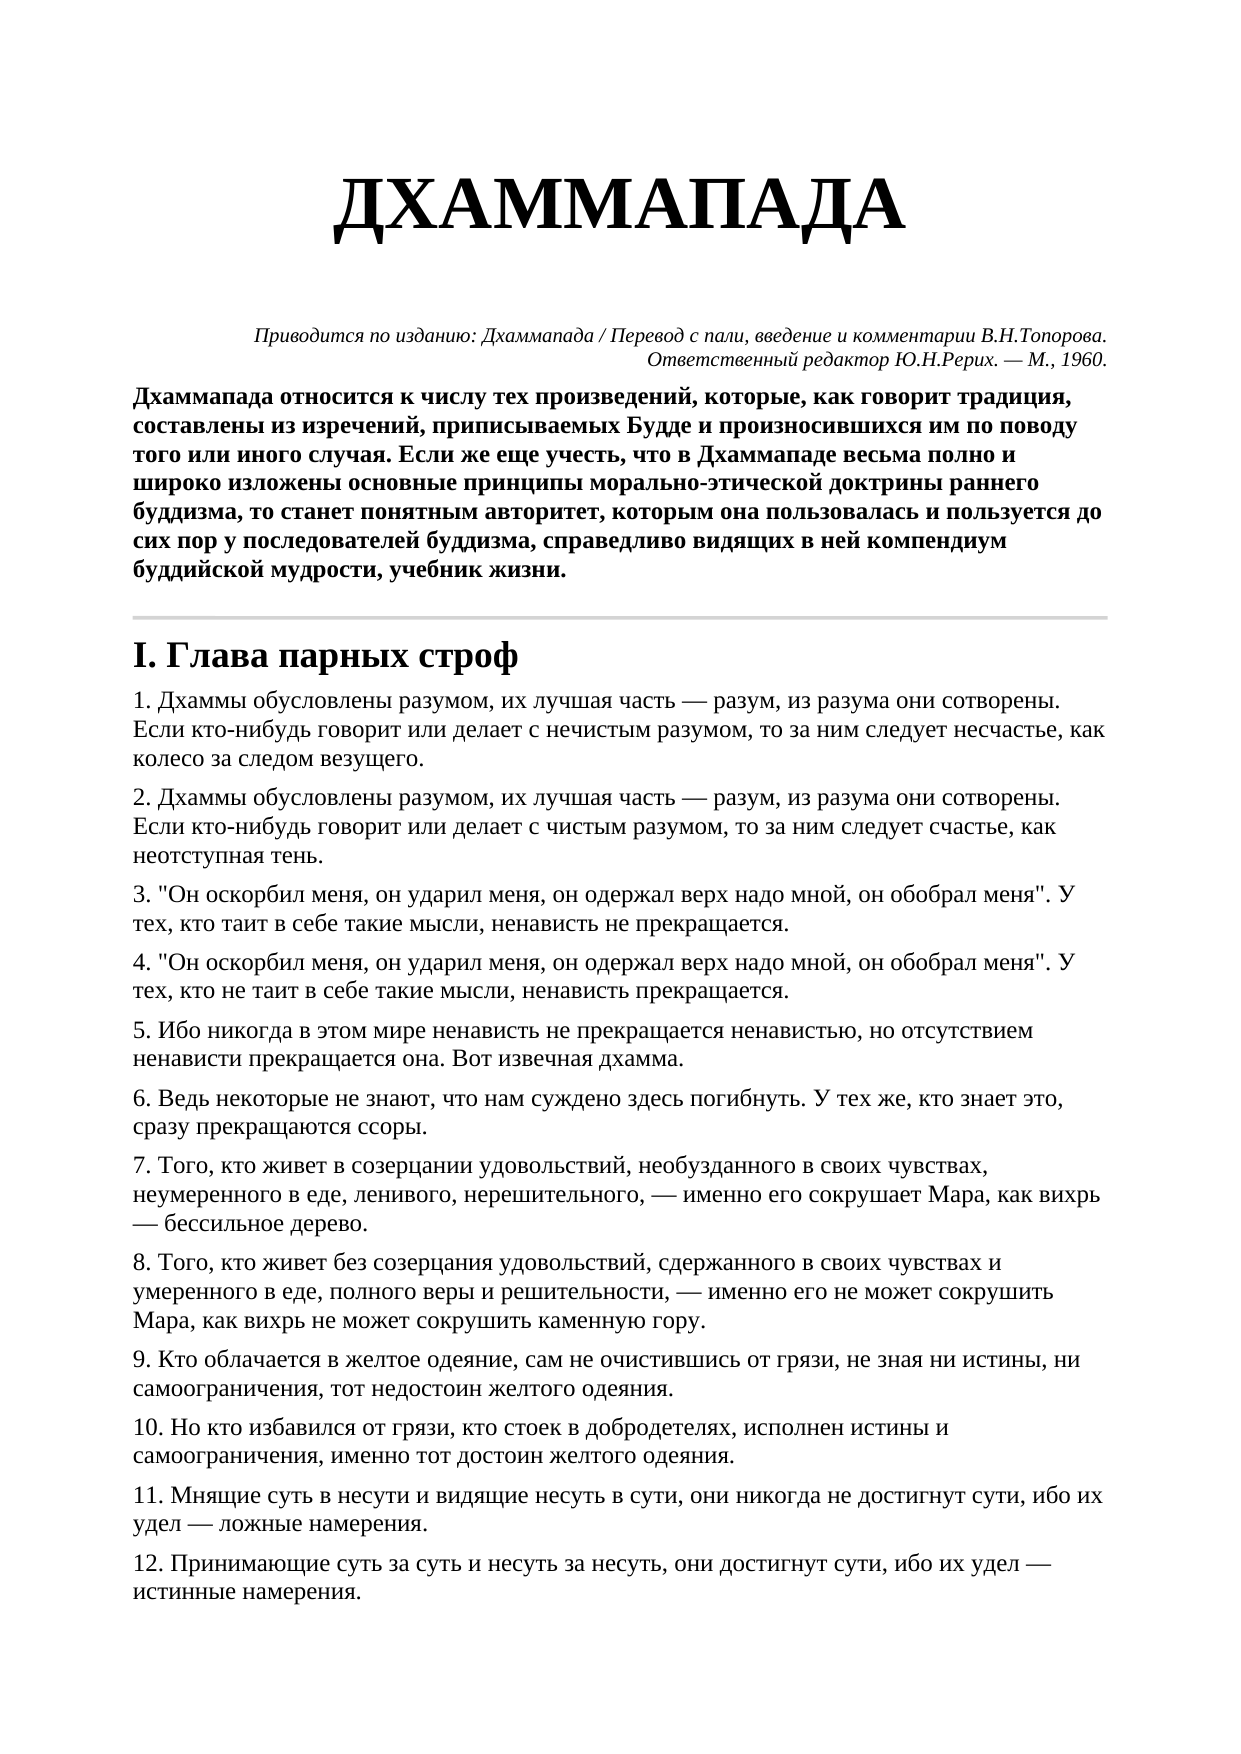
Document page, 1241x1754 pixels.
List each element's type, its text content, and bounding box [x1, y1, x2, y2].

text 4. "Он оскорбил меня, он ударил меня, он одержал верх надо мной, он обобрал меня". У тех, кто не таит в себе такие мысли, ненависть прекращается. [133, 947, 1108, 1004]
text ДХАММАПАДА [133, 158, 1108, 244]
text 8. Того, кто живет без созерцания удовольствий, сдержанного в своих чувствах и умеренного в еде, полного веры и решительности, — именно его не может сокрушить Мара, как вихрь не может сокрушить каменную гору. [133, 1247, 1108, 1333]
text 11. Мнящие суть в несути и видящие несуть в сути, они никогда не достигнут сути, ибо их удел — ложные намерения. [133, 1480, 1108, 1537]
text 12. Принимающие суть за суть и несуть за несуть, они достигнут сути, ибо их удел — истинные намерения. [133, 1548, 1108, 1605]
text 5. Ибо никогда в этом мире ненависть не прекращается ненавистью, но отсутствием ненависти прекращается она. Вот извечная дхамма. [133, 1015, 1108, 1072]
text 6. Ведь некоторые не знают, что нам суждено здесь погибнуть. У тех же, кто знает это, сразу прекращаются ссоры. [133, 1083, 1108, 1140]
text 3. "Он оскорбил меня, он ударил меня, он одержал верх надо мной, он обобрал меня". У тех, кто таит в себе такие мысли, ненависть не прекращается. [133, 879, 1108, 936]
text Дхаммапада относится к числу тех произведений, которые, как говорит традиция, составлены из изречений, приписываемых Будде и произносившихся им по поводу того или иного случая. Если же еще учесть, что в Дхаммападе весьма полно и широко изложены основные принципы морально-этической доктрины раннего буддизма, то станет понятным авторитет, которым она пользовалась и пользуется до сих пор у последователей буддизма, справедливо видящих в ней компендиум буддийской мудрости, учебник жизни. [133, 381, 1108, 582]
text 7. Того, кто живет в созерцании удовольствий, необузданного в своих чувствах, неумеренного в еде, ленивого, нерешительного, — именно его сокрушает Мара, как вихрь — бессильное дерево. [133, 1151, 1108, 1237]
text 9. Кто облачается в желтое одеяние, сам не очистившись от грязи, не зная ни истины, ни самоограничения, тот недостоин желтого одеяния. [133, 1344, 1108, 1401]
text I. Глава парных строф [133, 632, 1108, 675]
text 1. Дхаммы обусловлены разумом, их лучшая часть — разум, из разума они сотворены. Если кто-нибудь говорит или делает с нечистым разумом, то за ним следует несчастье, как колесо за следом везущего. [133, 686, 1108, 772]
text 2. Дхаммы обусловлены разумом, их лучшая часть — разум, из разума они сотворены. Если кто-нибудь говорит или делает с чистым разумом, то за ним следует счастье, как неотступная тень. [133, 782, 1108, 868]
text 10. Но кто избавился от грязи, кто стоек в добродетелях, исполнен истины и самоограничения, именно тот достоин желтого одеяния. [133, 1412, 1108, 1469]
text Приводится по изданию: Дхаммапада / Перевод с пали, введение и комментарии В.Н.Топорова. Ответственный редактор Ю.Н.Рерих. — М., 1960. [133, 323, 1108, 371]
